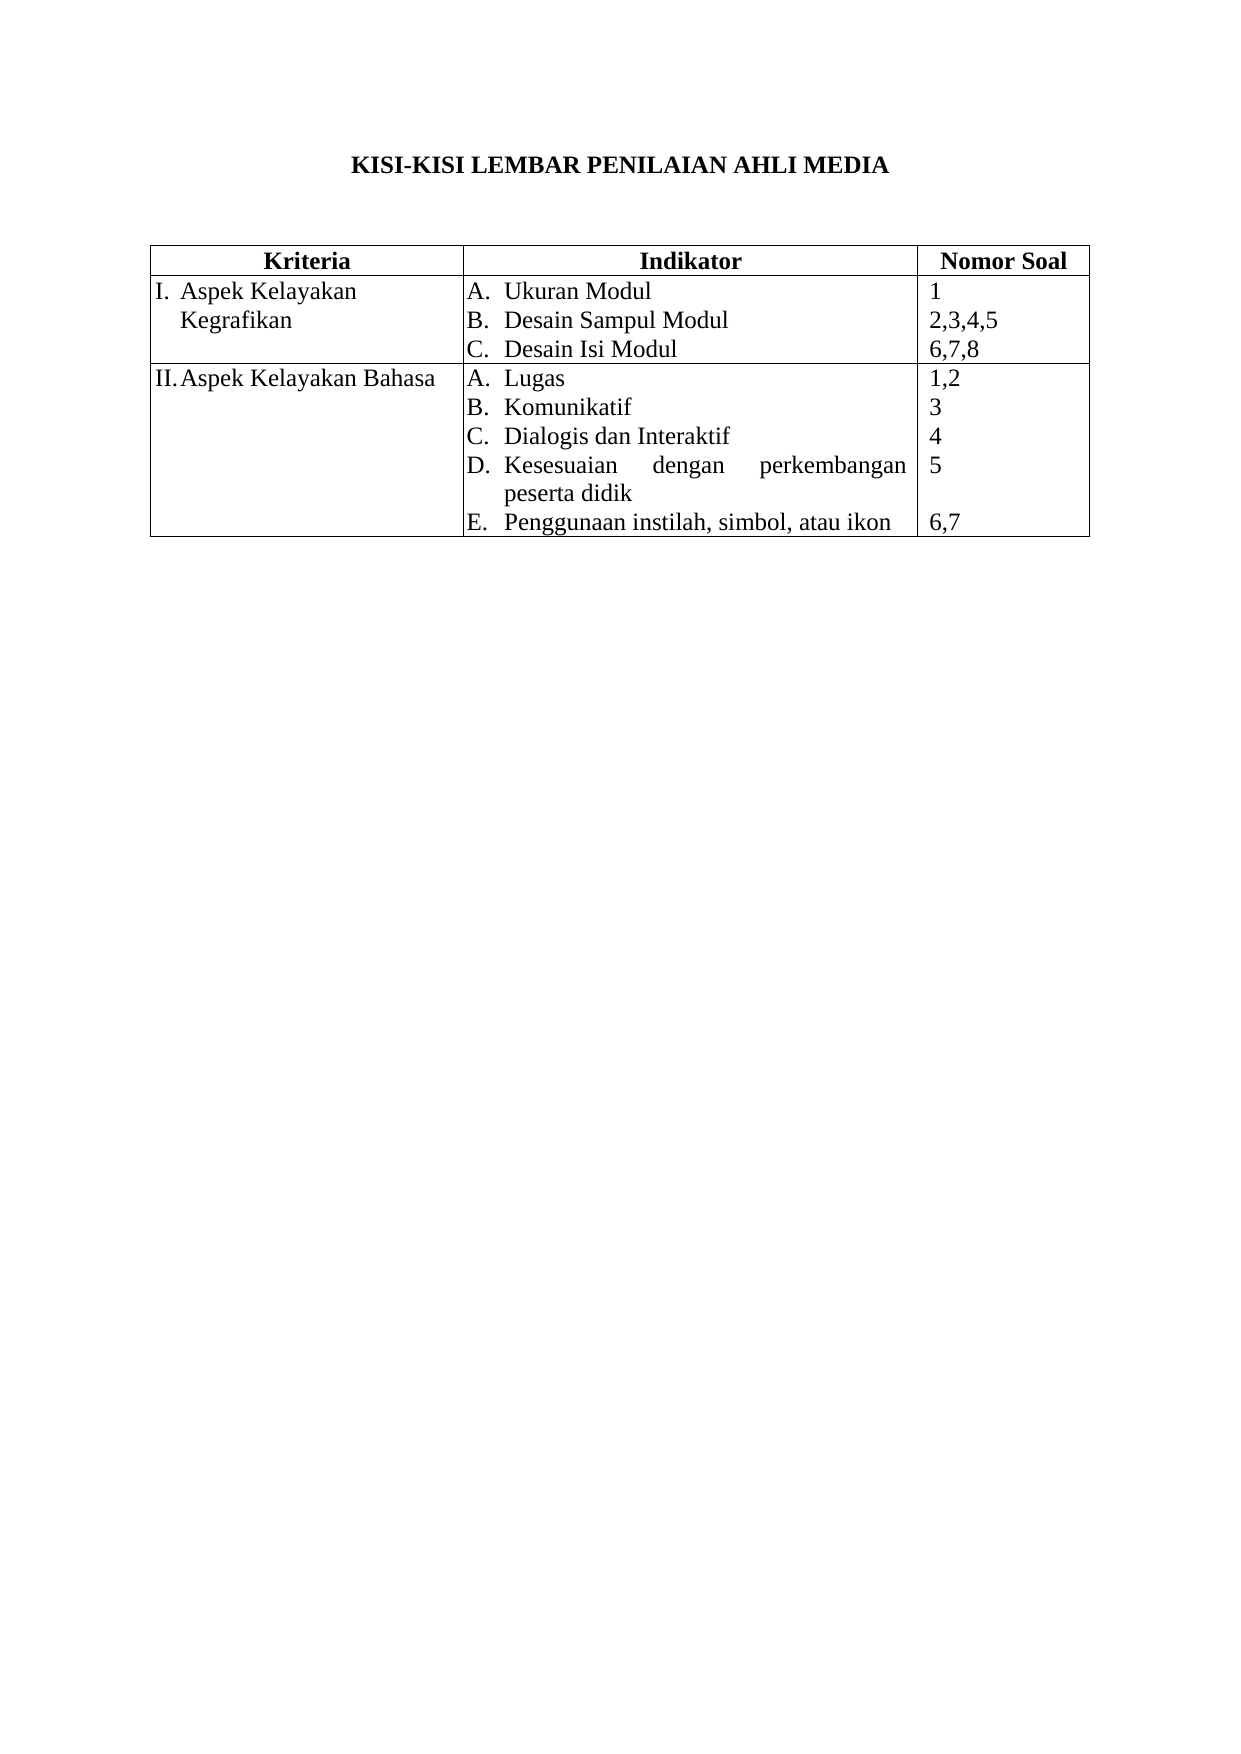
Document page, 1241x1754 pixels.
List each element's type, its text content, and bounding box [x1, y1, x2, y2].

table_cell Lugas Komunikatif Dialogis dan Interaktif Kesesuaian dengan perkembangan peserta didik Penggunaan instilah, simbol, atau ikon [464, 364, 917, 536]
table_header Kriteria [151, 246, 463, 275]
table_cell Ukuran Modul Desain Sampul Modul Desain Isi Modul [464, 276, 917, 362]
table_cell 1,2 3 4 5 6,7 [918, 364, 1089, 536]
table_cell 1 2,3,4,5 6,7,8 [918, 276, 1089, 362]
table_header Indikator [464, 246, 917, 275]
table_cell Aspek Kelayakan Bahasa [151, 364, 463, 536]
text KISI-KISI LEMBAR PENILAIAN AHLI MEDIA [150, 150, 1090, 179]
table_header Nomor Soal [918, 246, 1089, 275]
table_cell Aspek Kelayakan Kegrafikan [151, 276, 463, 362]
